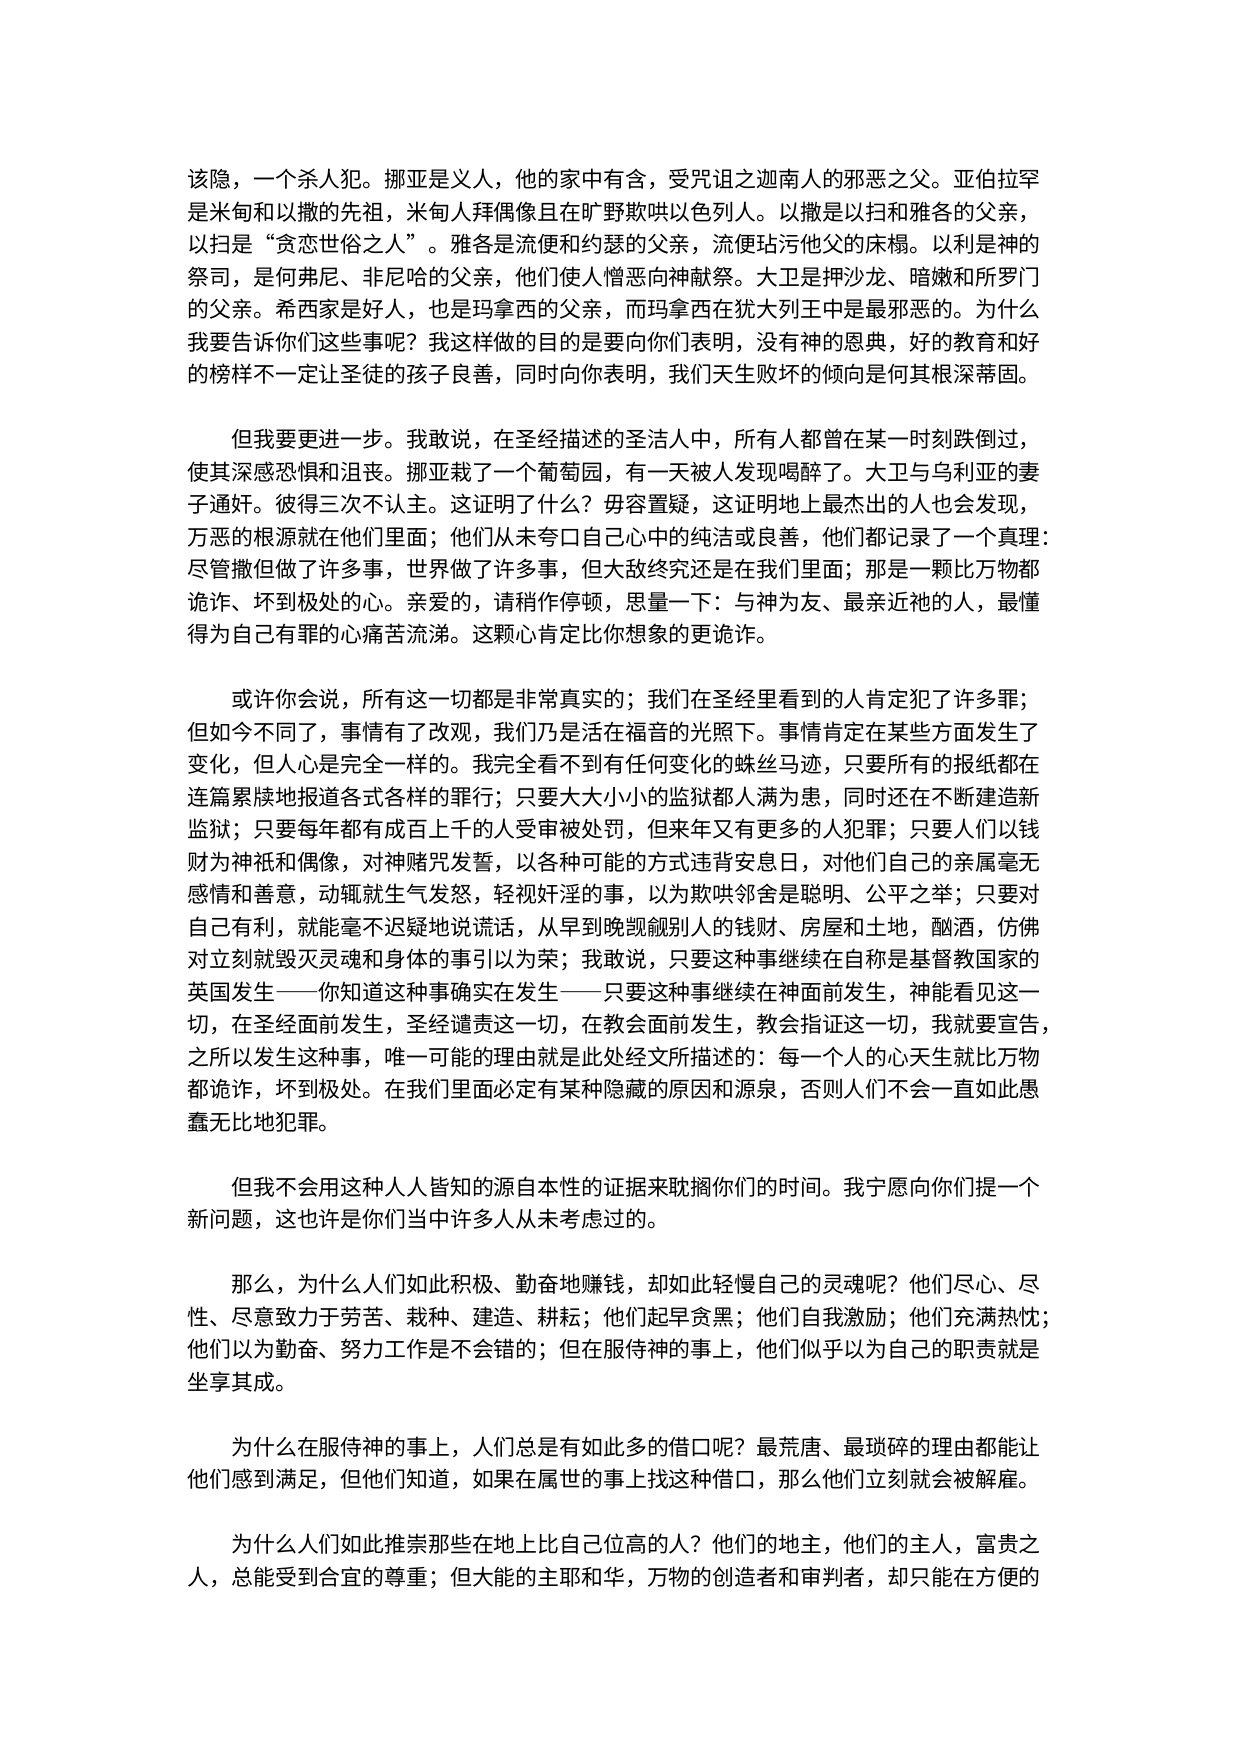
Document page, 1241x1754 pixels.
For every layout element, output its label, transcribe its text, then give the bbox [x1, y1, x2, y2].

text 为什么在服侍神的事上，人们总是有如此多的借口呢？最荒唐、最琐碎的理由都能让他们感到满足，但他们知道，如果在属世的事上找这种借口，那么他们立刻就会被解雇。 [187, 1429, 1053, 1494]
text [187, 1527, 1053, 1592]
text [187, 162, 1053, 389]
text 或许你会说，所有这一切都是非常真实的；我们在圣经里看到的人肯定犯了许多罪；但如今不同了，事情有了改观，我们乃是活在福音的光照下。事情肯定在某些方面发生了变化，但人心是完全一样的。我完全看不到有任何变化的蛛丝马迹，只要所有的报纸都在连篇累牍地报道各式各样的罪行；只要大大小小的监狱都人满为患，同时还在不断建造新监狱；只要每年都有成百上千的人受审被处罚，但来年又有更多的人犯罪；只要人们以钱财为神祇和偶像，对神赌咒发誓，以各种可能的方式违背安息日，对他们自己的亲属毫无感情和善意，动辄就生气发怒，轻视奸淫的事，以为欺哄邻舍是聪明、公平之举；只要对自己有利，就能毫不迟疑地说谎话，从早到晚觊觎别人的钱财、房屋和土地，酗酒，仿佛对立刻就毁灭灵魂和身体的事引以为荣；我敢说，只要这种事继续在自称是基督教国家的英国发生——你知道这种事确实在发生——只要这种事继续在神面前发生，神能看见这一切，在圣经面前发生，圣经谴责这一切，在教会面前发生，教会指证这一切，我就要宣告，之所以发生这种事，唯一可能的理由就是此处经文所描述的：每一个人的心天生就比万物都诡诈，坏到极处。在我们里面必定有某种隐藏的原因和源泉，否则人们不会一直如此愚蠢无比地犯罪。 [187, 682, 1053, 1137]
text 但我不会用这种人人皆知的源自本性的证据来耽搁你们的时间。我宁愿向你们提一个新问题，这也许是你们当中许多人从未考虑过的。 [187, 1169, 1053, 1234]
text 那么，为什么人们如此积极、勤奋地赚钱，却如此轻慢自己的灵魂呢？他们尽心、尽性、尽意致力于劳苦、栽种、建造、耕耘；他们起早贪黑；他们自我激励；他们充满热忱；他们以为勤奋、努力工作是不会错的；但在服侍神的事上，他们似乎以为自己的职责就是坐享其成。 [187, 1267, 1053, 1397]
text 但我要更进一步。我敢说，在圣经描述的圣洁人中，所有人都曾在某一时刻跌倒过，使其深感恐惧和沮丧。挪亚栽了一个葡萄园，有一天被人发现喝醉了。大卫与乌利亚的妻子通奸。彼得三次不认主。这证明了什么？毋容置疑，这证明地上最杰出的人也会发现，万恶的根源就在他们里面；他们从未夸口自己心中的纯洁或良善，他们都记录了一个真理：尽管撒但做了许多事，世界做了许多事，但大敌终究还是在我们里面；那是一颗比万物都诡诈、坏到极处的心。亲爱的，请稍作停顿，思量一下：与神为友、最亲近祂的人，最懂得为自己有罪的心痛苦流涕。这颗心肯定比你想象的更诡诈。 [187, 422, 1053, 649]
